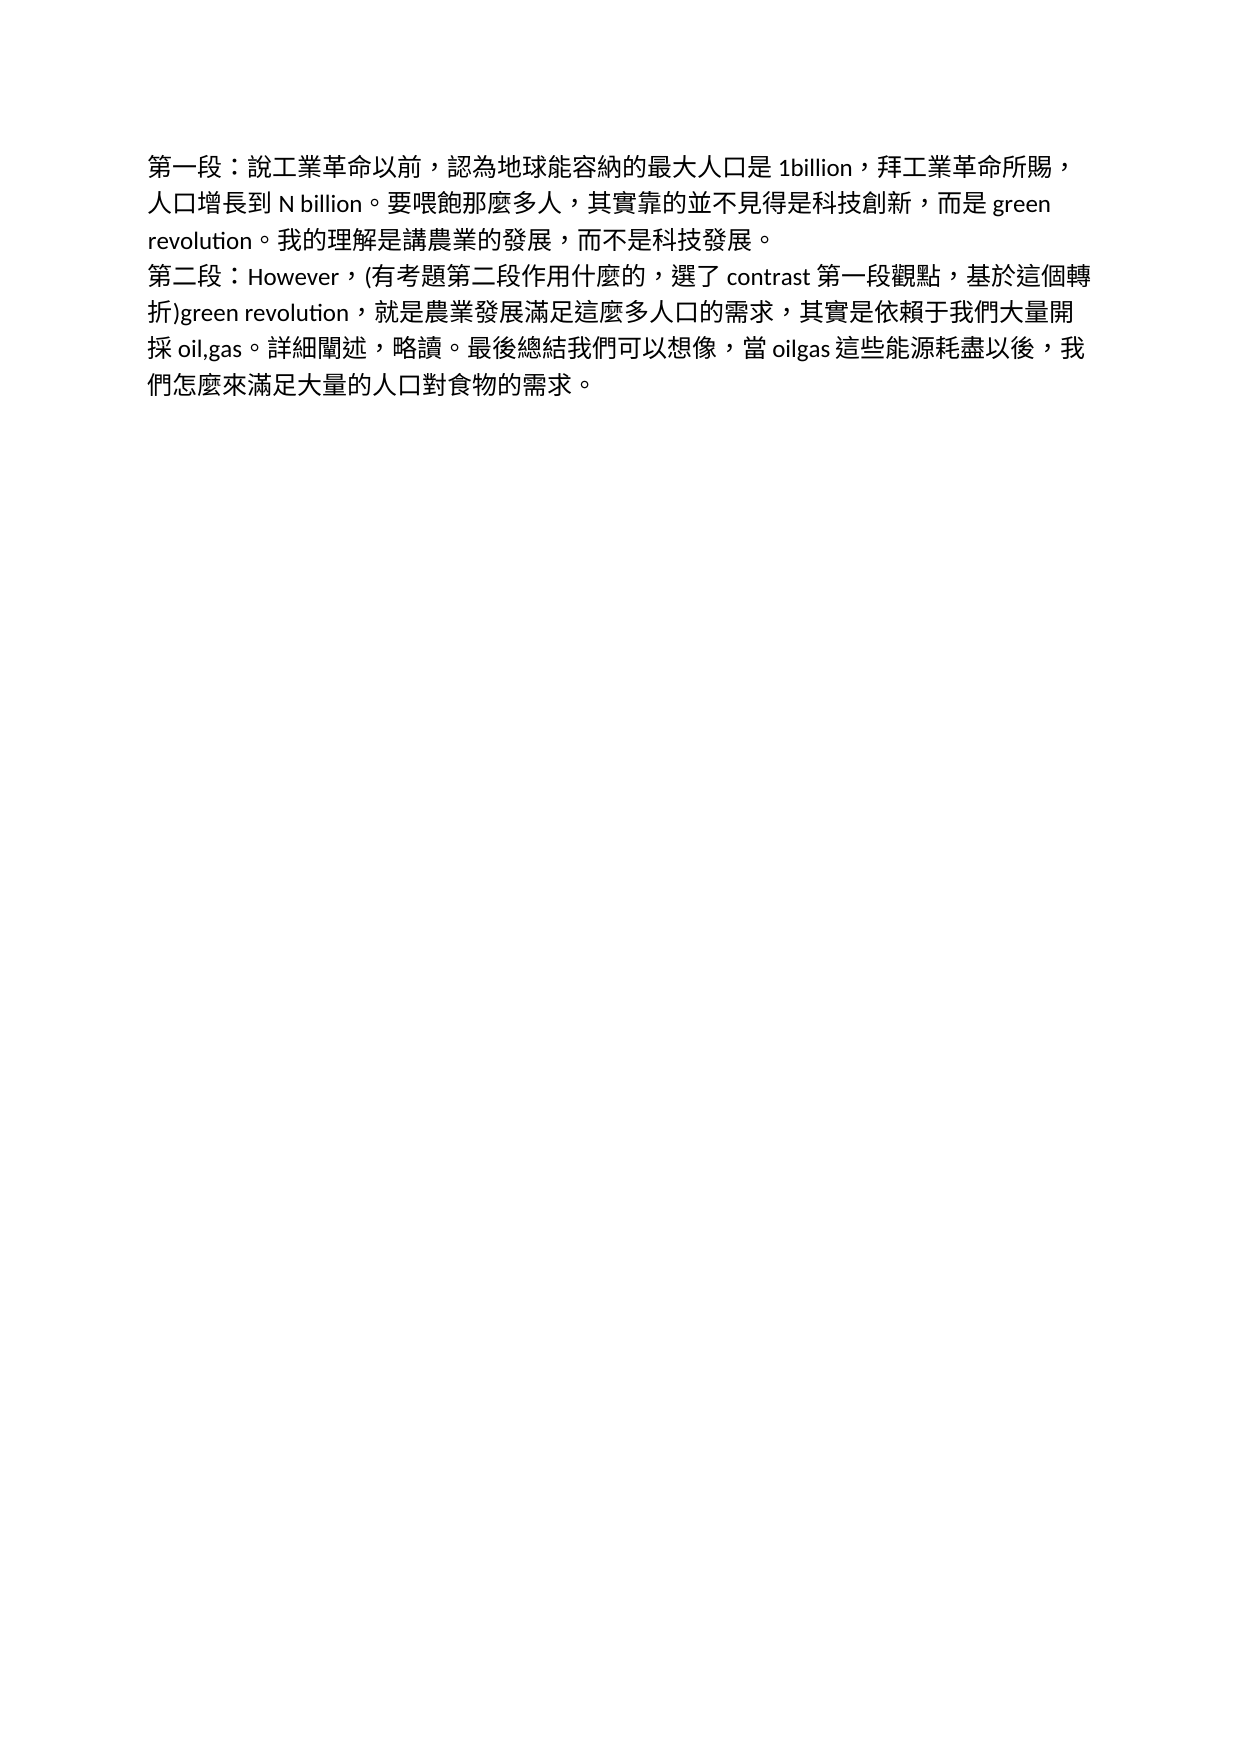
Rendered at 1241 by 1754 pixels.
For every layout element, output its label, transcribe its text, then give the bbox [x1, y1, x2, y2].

text 第二段：However，(有考題第二段作用什麼的，選了contrast第一段觀點，基於這個轉折)green revolution，就是農業發展滿足這麼多人口的需求，其實是依賴于我們大量開採oil,gas。詳細闡述，略讀。最後總結我們可以想像，當oilgas這些能源耗盡以後，我們怎麼來滿足大量的人口對食物的需求。 [148, 256, 1093, 401]
text 第一段：說工業革命以前，認為地球能容納的最大人口是1billion，拜工業革命所賜，人口增長到 N billion。要喂飽那麼多人，其實靠的並不見得是科技創新，而是green revolution。我的理解是講農業的發展，而不是科技發展。 [148, 148, 1093, 256]
